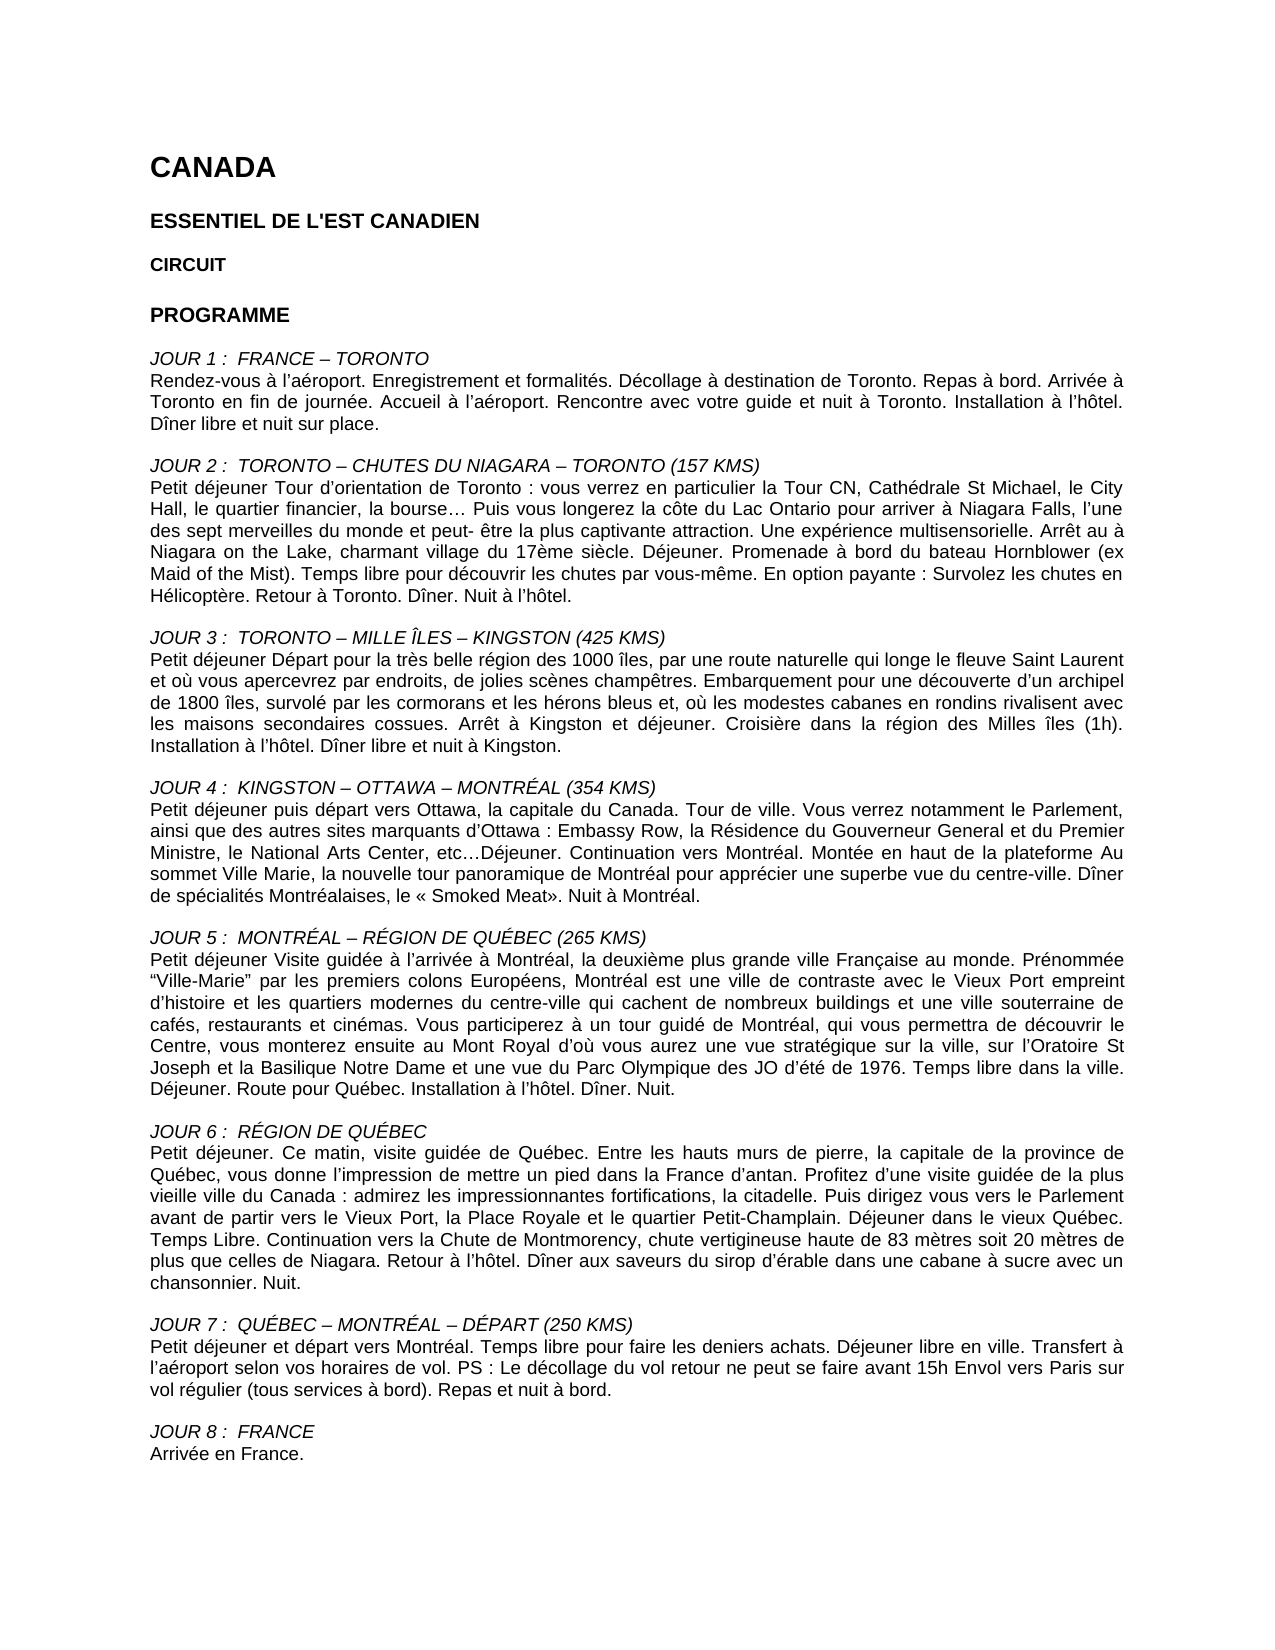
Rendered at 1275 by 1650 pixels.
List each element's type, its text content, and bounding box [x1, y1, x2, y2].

subtitle Programme [150, 303, 1125, 327]
subtitle Essentiel de l'Est Canadien [150, 208, 1125, 232]
text Petit déjeuner et départ vers Montréal. Temps libre pour faire les deniers achats. Déjeuner libre en ville. Transfert à l’aéroport selon vos horaires de vol. PS : Le décollage du vol retour ne peut se faire avant 15h Envol vers Paris sur vol régulier (tous services à bord). Repas et nuit à bord. [150, 1335, 1125, 1400]
subtitle Circuit [150, 253, 1125, 275]
text Petit déjeuner Visite guidée à l’arrivée à Montréal, la deuxième plus grande ville Française au monde. Prénommée “Ville-Marie” par les premiers colons Européens, Montréal est une ville de contraste avec le Vieux Port empreint d’histoire et les quartiers modernes du centre-ville qui cachent de nombreux buildings et une ville souterraine de cafés, restaurants et cinémas. Vous participerez à un tour guidé de Montréal, qui vous permettra de découvrir le Centre, vous monterez ensuite au Mont Royal d’où vous aurez une vue stratégique sur la ville, sur l’Oratoire St Joseph et la Basilique Notre Dame et une vue du Parc Olympique des JO d’été de 1976. Temps libre dans la ville. Déjeuner. Route pour Québec. Installation à l’hôtel. Dîner. Nuit. [150, 949, 1125, 1100]
subtitle Jour 7 : Québec – Montréal – Départ (250 kms) [150, 1314, 1125, 1335]
text Petit déjeuner Départ pour la très belle région des 1000 îles, par une route naturelle qui longe le fleuve Saint Laurent et où vous apercevrez par endroits, de jolies scènes champêtres. Embarquement pour une découverte d’un archipel de 1800 îles, survolé par les cormorans et les hérons bleus et, où les modestes cabanes en rondins rivalisent avec les maisons secondaires cossues. Arrêt à Kingston et déjeuner. Croisière dans la région des Milles îles (1h). Installation à l’hôtel. Dîner libre et nuit à Kingston. [150, 648, 1125, 756]
subtitle Jour 4 : Kingston – Ottawa – Montréal (354 kms) [150, 777, 1125, 798]
subtitle Jour 3 : Toronto – Mille îles – Kingston (425 kms) [150, 627, 1125, 648]
subtitle Jour 8 : France [150, 1421, 1125, 1442]
subtitle Jour 1 : France – Toronto [150, 348, 1125, 369]
subtitle Jour 5 : Montréal – Région de Québec (265 kms) [150, 927, 1125, 949]
text Petit déjeuner puis départ vers Ottawa, la capitale du Canada. Tour de ville. Vous verrez notamment le Parlement, ainsi que des autres sites marquants d’Ottawa : Embassy Row, la Résidence du Gouverneur General et du Premier Ministre, le National Arts Center, etc…Déjeuner. Continuation vers Montréal. Montée en haut de la plateforme Au sommet Ville Marie, la nouvelle tour panoramique de Montréal pour apprécier une superbe vue du centre-ville. Dîner de spécialités Montréalaises, le « Smoked Meat». Nuit à Montréal. [150, 798, 1125, 906]
text Petit déjeuner. Ce matin, visite guidée de Québec. Entre les hauts murs de pierre, la capitale de la province de Québec, vous donne l’impression de mettre un pied dans la France d’antan. Profitez d’une visite guidée de la plus vieille ville du Canada : admirez les impressionnantes fortifications, la citadelle. Puis dirigez vous vers le Parlement avant de partir vers le Vieux Port, la Place Royale et le quartier Petit-Champlain. Déjeuner dans le vieux Québec. Temps Libre. Continuation vers la Chute de Montmorency, chute vertigineuse haute de 83 mètres soit 20 mètres de plus que celles de Niagara. Retour à l’hôtel. Dîner aux saveurs du sirop d’érable dans une cabane à sucre avec un chansonnier. Nuit. [150, 1142, 1125, 1293]
text Rendez-vous à l’aéroport. Enregistrement et formalités. Décollage à destination de Toronto. Repas à bord. Arrivée à Toronto en fin de journée. Accueil à l’aéroport. Rencontre avec votre guide et nuit à Toronto. Installation à l’hôtel. Dîner libre et nuit sur place. [150, 369, 1125, 434]
subtitle Jour 2 : Toronto – Chutes du Niagara – Toronto (157 kms) [150, 455, 1125, 477]
subtitle Jour 6 : Région de Québec [150, 1121, 1125, 1142]
text Arrivée en France. [150, 1442, 1125, 1464]
text Petit déjeuner Tour d’orientation de Toronto : vous verrez en particulier la Tour CN, Cathédrale St Michael, le City Hall, le quartier financier, la bourse… Puis vous longerez la côte du Lac Ontario pour arriver à Niagara Falls, l’une des sept merveilles du monde et peut- être la plus captivante attraction. Une expérience multisensorielle. Arrêt au à Niagara on the Lake, charmant village du 17ème siècle. Déjeuner. Promenade à bord du bateau Hornblower (ex Maid of the Mist). Temps libre pour découvrir les chutes par vous-même. En option payante : Survolez les chutes en Hélicoptère. Retour à Toronto. Dîner. Nuit à l’hôtel. [150, 477, 1125, 606]
subtitle Canada [150, 150, 1125, 183]
